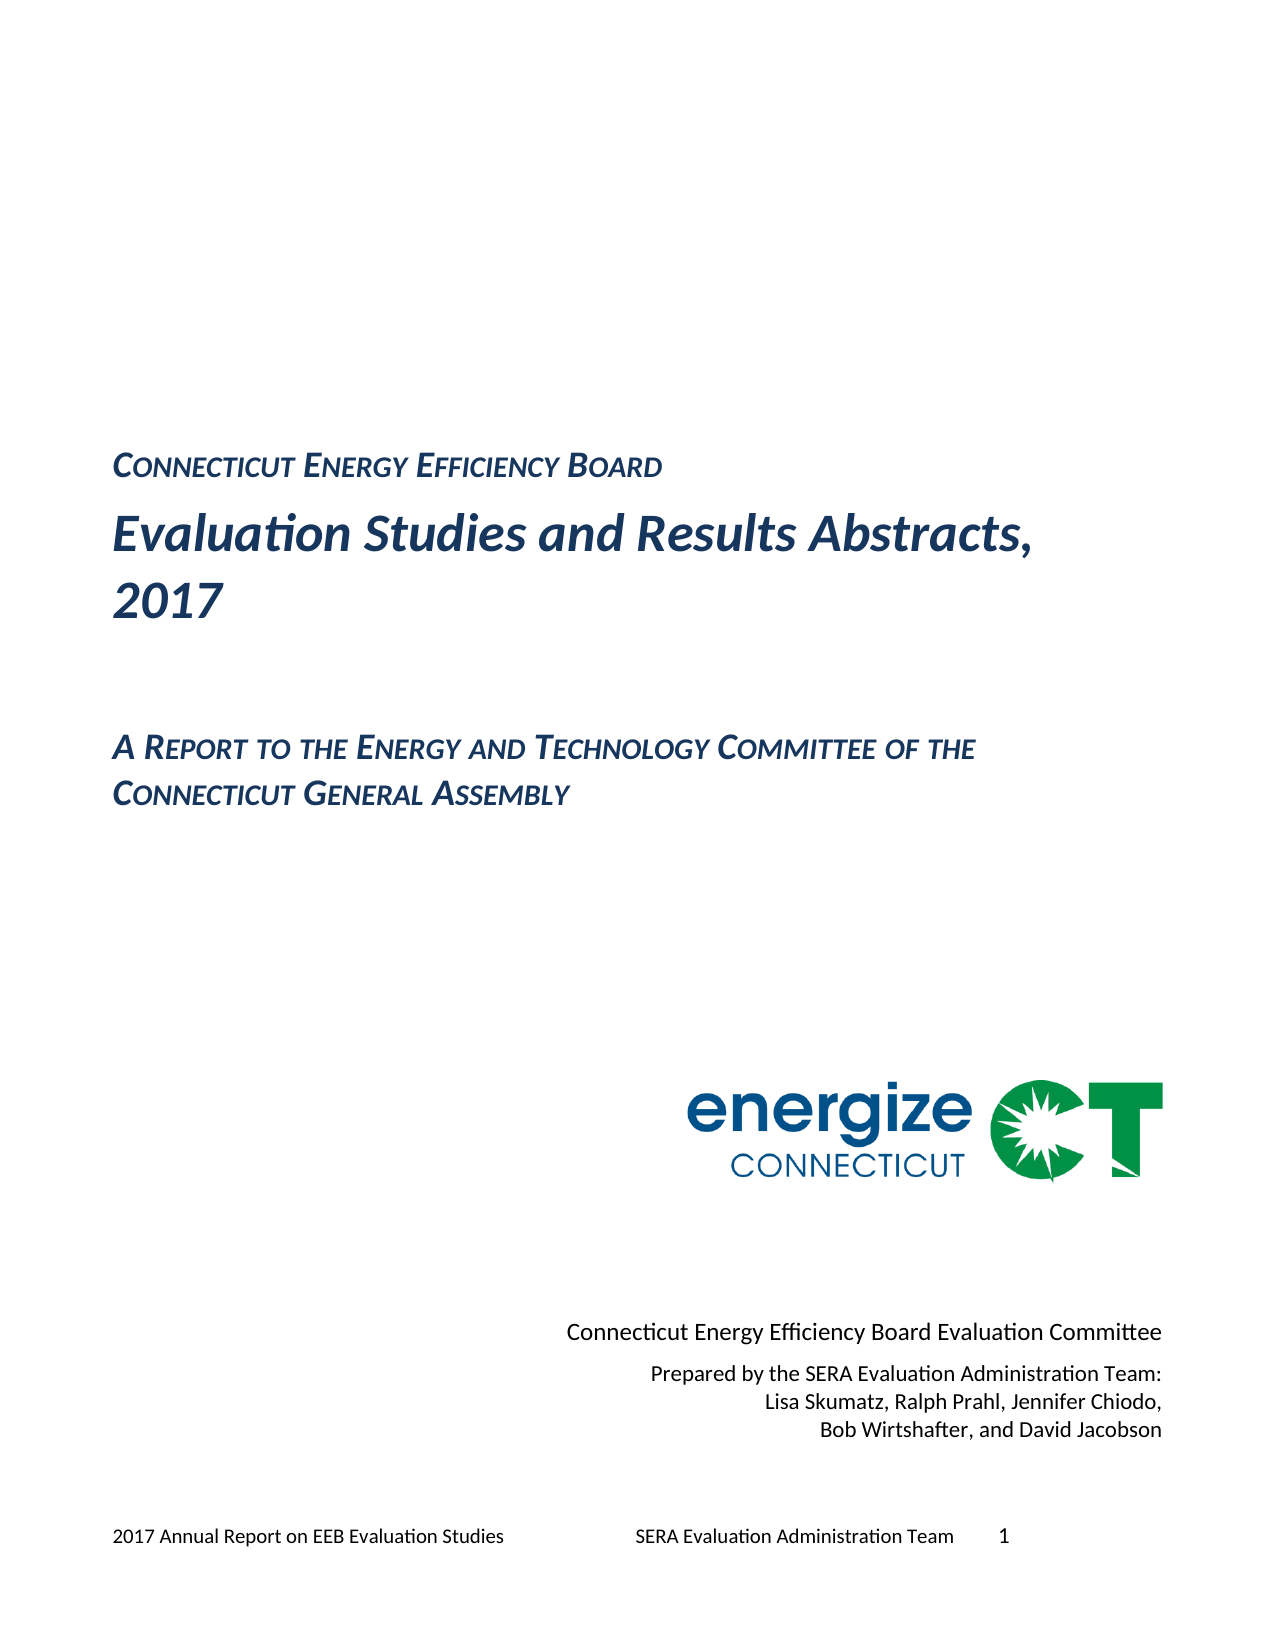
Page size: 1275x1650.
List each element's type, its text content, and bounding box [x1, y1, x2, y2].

text Bob Wirtshafter, and David Jacobson [262, 1415, 1162, 1443]
text Connecticut Energy Efficiency Board Evaluation Committee [112, 1316, 1162, 1347]
text Lisa Skumatz, Ralph Prahl, Jennifer Chiodo, [262, 1387, 1162, 1415]
text Evaluation Studies and Results Abstracts, 2017 [112, 499, 1162, 632]
text A Report to the Energy and Technology Committee of the Connecticut General Assembly [112, 723, 1162, 814]
text Connecticut Energy Efficiency Board [112, 441, 1162, 487]
picture [687, 1080, 1163, 1183]
text Prepared by the SERA Evaluation Administration Team: [112, 1359, 1162, 1387]
